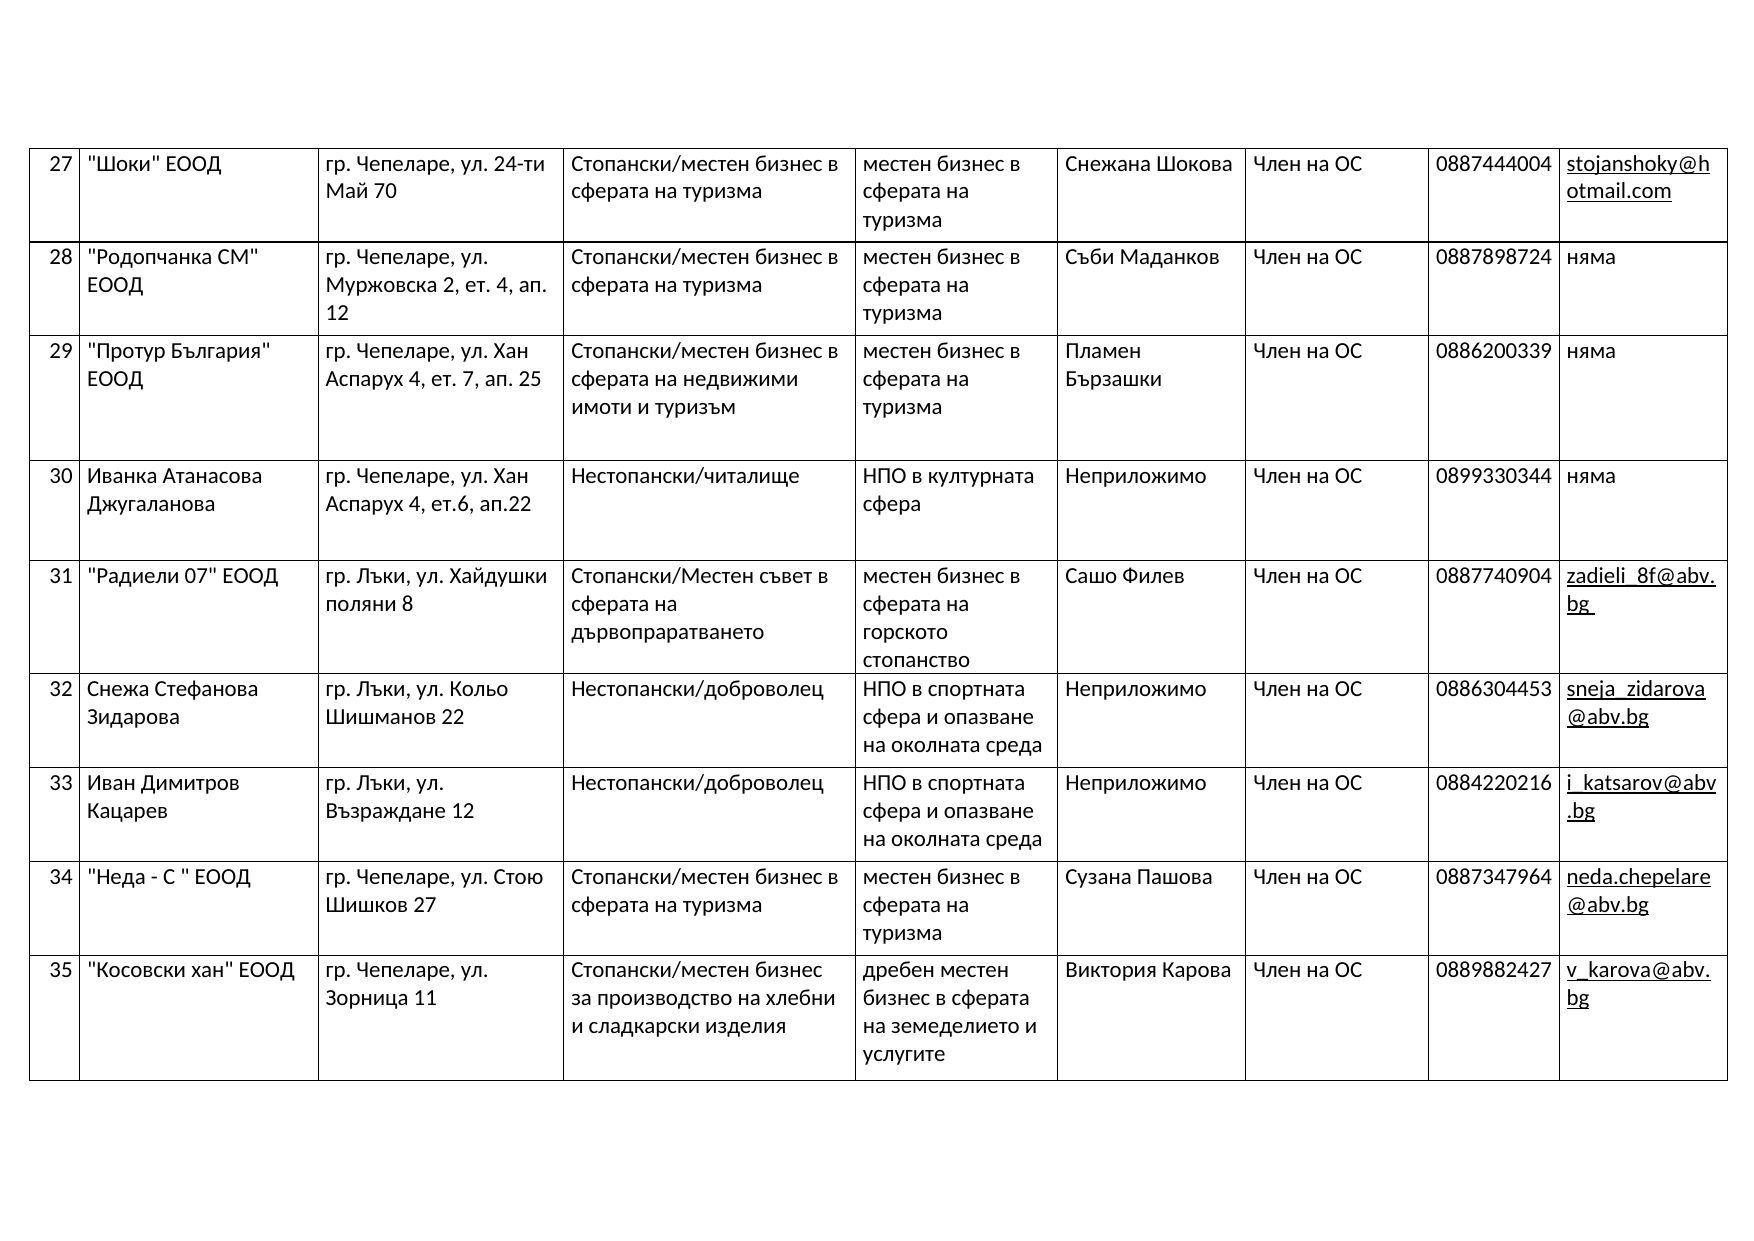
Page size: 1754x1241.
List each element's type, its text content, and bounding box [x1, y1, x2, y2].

table_cell Неприложимо [1058, 461, 1245, 560]
table_cell "Протур България" ЕООД [80, 336, 318, 460]
table_cell гр. Чепеларе, ул. Зорница 11 [319, 956, 563, 1079]
table_cell местен бизнес в сферата на туризма [856, 149, 1057, 241]
table_cell гр. Лъки, ул. Кольо Шишманов 22 [319, 674, 563, 767]
table_cell няма [1560, 461, 1727, 560]
table_cell 29 [30, 336, 79, 460]
table_cell НПО в спортната сфера и опазване на околната среда [856, 768, 1057, 861]
table_cell Член на ОС [1246, 862, 1428, 954]
table_cell 33 [30, 768, 79, 861]
table_cell местен бизнес в сферата на туризма [856, 243, 1057, 335]
table_cell Стопански/местен бизнес в сферата на недвижими имоти и туризъм [564, 336, 855, 460]
table_cell дребен местен бизнес в сферата на земеделието и услугите [856, 956, 1057, 1079]
table_cell 30 [30, 461, 79, 560]
table_cell гр. Лъки, ул. Хайдушки поляни 8 [319, 561, 563, 673]
table_cell 0889882427 [1429, 956, 1559, 1079]
table_cell Стопански/местен бизнес за производство на хлебни и сладкарски изделия [564, 956, 855, 1079]
table_cell Иванка Атанасова Джугаланова [80, 461, 318, 560]
table_cell няма [1560, 336, 1727, 460]
table_cell Снежа Стефанова Зидарова [80, 674, 318, 767]
table_cell Член на ОС [1246, 336, 1428, 460]
table_cell местен бизнес в сферата на горското стопанство [856, 561, 1057, 673]
table_cell НПО в спортната сфера и опазване на околната среда [856, 674, 1057, 767]
table_cell Член на ОС [1246, 149, 1428, 241]
table_cell гр. Лъки, ул. Възраждане 12 [319, 768, 563, 861]
table_cell stojanshoky@hotmail.com [1560, 149, 1727, 241]
table_cell 0887898724 [1429, 243, 1559, 335]
table_cell Стопански/местен бизнес в сферата на туризма [564, 149, 855, 241]
table_cell Член на ОС [1246, 956, 1428, 1079]
table_cell "Шоки" ЕООД [80, 149, 318, 241]
table_cell Член на ОС [1246, 674, 1428, 767]
table_cell 0887444004 [1429, 149, 1559, 241]
table_cell гр. Чепеларе, ул. Хан Аспарух 4, ет. 7, ап. 25 [319, 336, 563, 460]
table_cell Нестопански/читалище [564, 461, 855, 560]
table_cell Нестопански/доброволец [564, 768, 855, 861]
table_cell "Неда - С " ЕООД [80, 862, 318, 954]
table_cell Сузана Пашова [1058, 862, 1245, 954]
table_cell Виктория Карова [1058, 956, 1245, 1079]
table_cell местен бизнес в сферата на туризма [856, 336, 1057, 460]
table_cell Стопански/местен бизнес в сферата на туризма [564, 862, 855, 954]
table_cell 0884220216 [1429, 768, 1559, 861]
table_cell Член на ОС [1246, 768, 1428, 861]
table_cell няма [1560, 243, 1727, 335]
table_cell Стопански/местен бизнес в сферата на туризма [564, 243, 855, 335]
table_cell "Родопчанка СМ" ЕООД [80, 243, 318, 335]
table_cell Снежана Шокова [1058, 149, 1245, 241]
table_cell "Радиели 07" ЕООД [80, 561, 318, 673]
table_cell 34 [30, 862, 79, 954]
table_cell гр. Чепеларе, ул. Муржовска 2, ет. 4, ап. 12 [319, 243, 563, 335]
table_cell Сашо Филев [1058, 561, 1245, 673]
table_cell Нестопански/доброволец [564, 674, 855, 767]
table_cell v_karova@abv.bg [1560, 956, 1727, 1079]
table_cell 0887740904 [1429, 561, 1559, 673]
table_cell Член на ОС [1246, 561, 1428, 673]
table_cell гр. Чепеларе, ул. Хан Аспарух 4, ет.6, ап.22 [319, 461, 563, 560]
table_cell zadieli_8f@abv.bg [1560, 561, 1727, 673]
table_cell i_katsarov@abv.bg [1560, 768, 1727, 861]
table_cell Стопански/Местен съвет в сферата на дървопраратването [564, 561, 855, 673]
table_cell neda.chepelare@abv.bg [1560, 862, 1727, 954]
table_cell Неприложимо [1058, 768, 1245, 861]
table_cell Съби Маданков [1058, 243, 1245, 335]
table_cell 32 [30, 674, 79, 767]
table_cell 0887347964 [1429, 862, 1559, 954]
table_cell sneja_zidarova@abv.bg [1560, 674, 1727, 767]
table_cell "Косовски хан" ЕООД [80, 956, 318, 1079]
table_cell Пламен Бързашки [1058, 336, 1245, 460]
table_cell гр. Чепеларе, ул. 24-ти Май 70 [319, 149, 563, 241]
table_cell 0899330344 [1429, 461, 1559, 560]
table_cell 0886200339 [1429, 336, 1559, 460]
table_cell 0886304453 [1429, 674, 1559, 767]
table_cell местен бизнес в сферата на туризма [856, 862, 1057, 954]
table_cell 35 [30, 956, 79, 1079]
table_cell гр. Чепеларе, ул. Стою Шишков 27 [319, 862, 563, 954]
table_cell Иван Димитров Кацарев [80, 768, 318, 861]
table_cell Член на ОС [1246, 461, 1428, 560]
table_cell Член на ОС [1246, 243, 1428, 335]
table_cell 27 [30, 149, 79, 241]
table_cell Неприложимо [1058, 674, 1245, 767]
table_cell 31 [30, 561, 79, 673]
table_cell НПО в културната сфера [856, 461, 1057, 560]
table_cell 28 [30, 243, 79, 335]
